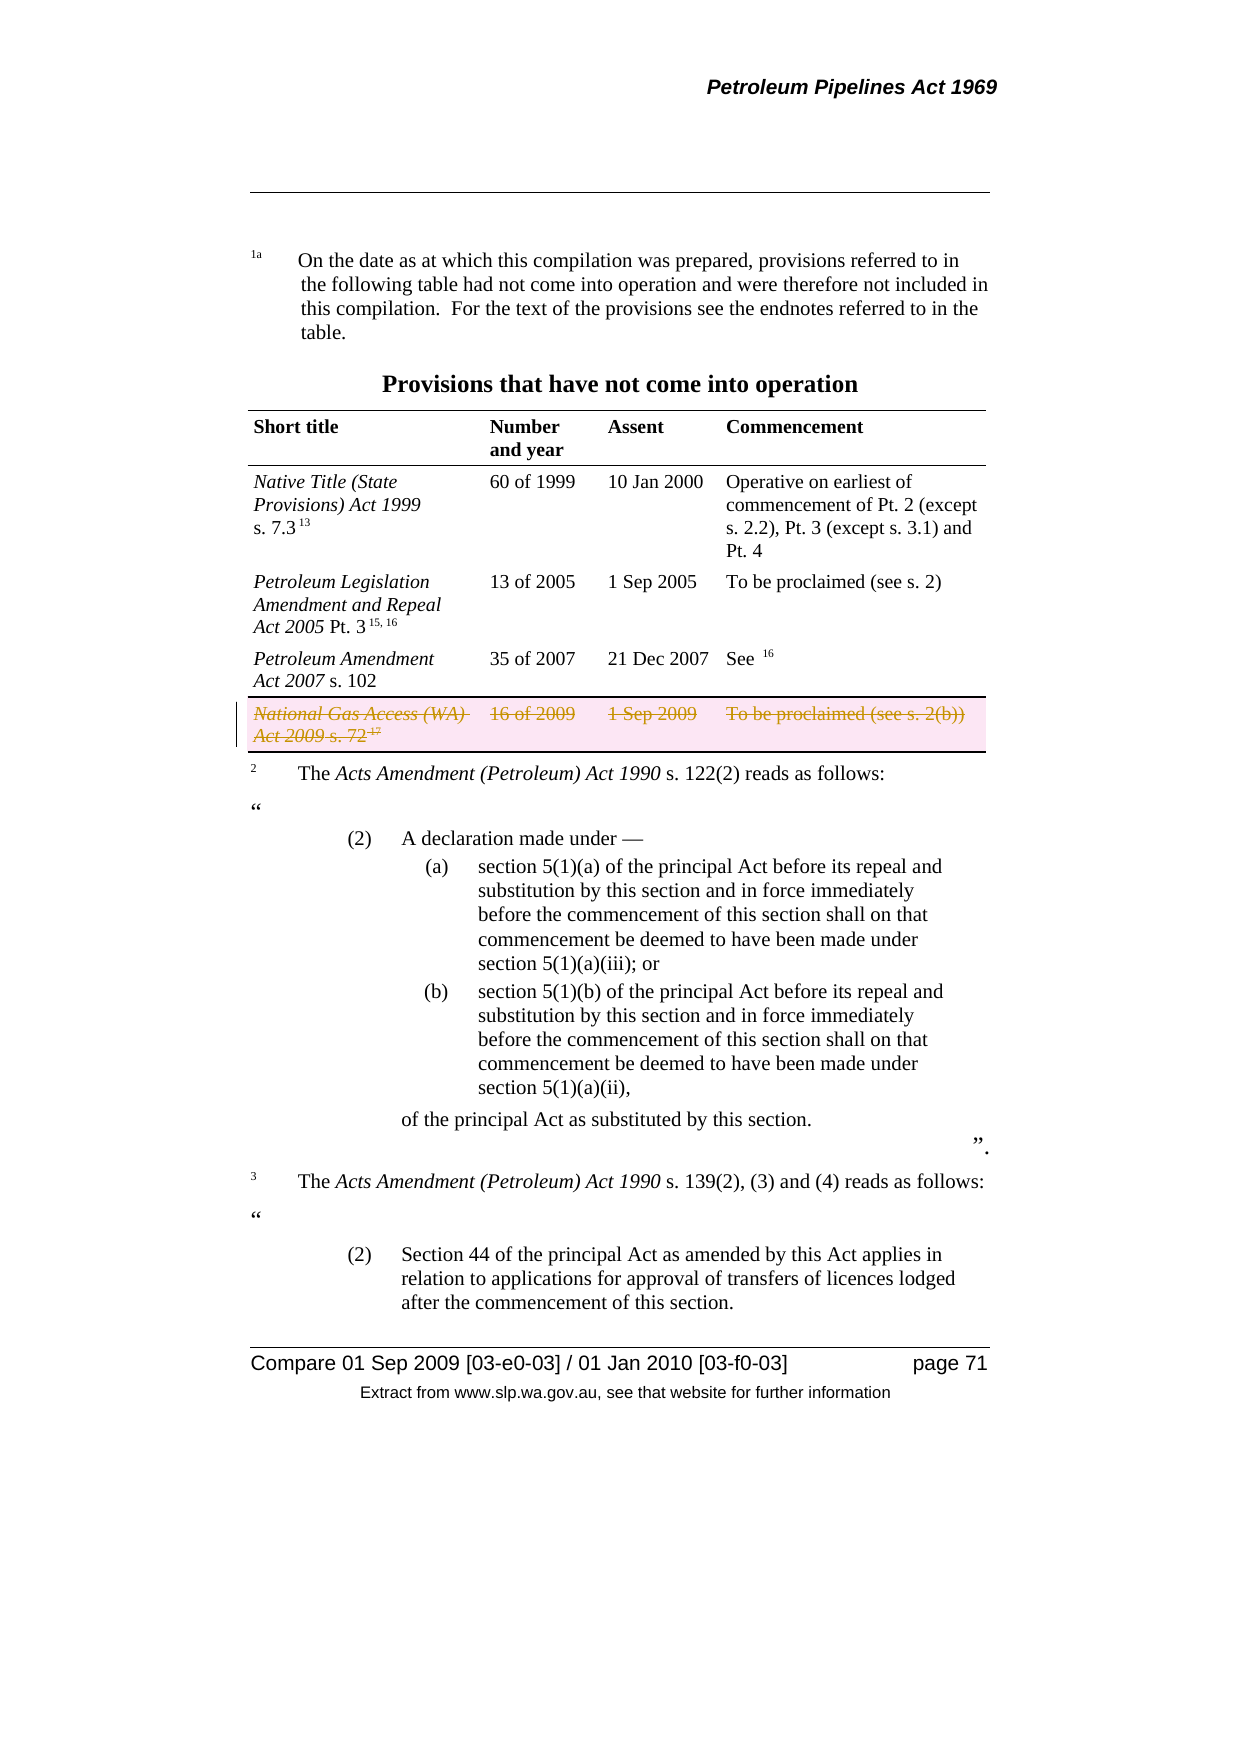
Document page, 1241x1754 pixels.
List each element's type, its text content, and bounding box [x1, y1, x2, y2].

text (2) Section 44 of the principal Act as amended by this Act applies in relation to applications for approval of transfers of licences lodged after the commencement of this section. [312, 1242, 960, 1314]
table_cell 35 of 2007 [484, 643, 602, 696]
text (b) section 5(1)(b) of the principal Act before its repeal and substitution by this section and in force immediately before the commencement of this section shall on that commencement be deemed to have been made under section 5(1)(a)(ii), [389, 979, 960, 1099]
table_cell 60 of 1999 [484, 466, 602, 566]
text ”. [250, 1131, 990, 1160]
table_header Assent [602, 411, 720, 465]
table_cell To be proclaimed (see s. 2) [720, 566, 986, 642]
table_cell Operative on earliest of commencement of Pt. 2 (except s. 2.2), Pt. 3 (except s. 3.1) and Pt. 4 [720, 466, 986, 566]
table_header Number and year [484, 411, 602, 465]
table_cell Petroleum Legislation Amendment and Repeal Act 2005 Pt. 3 15, 16 [248, 566, 484, 642]
text “ [250, 797, 990, 826]
text (2) A declaration made under — [312, 826, 960, 850]
text (a) section 5(1)(a) of the principal Act before its repeal and substitution by this section and in force immediately before the commencement of this section shall on that commencement be deemed to have been made under section 5(1)(a)(iii); or [389, 854, 960, 974]
text 1a On the date as at which this compilation was prepared, provisions referred to in the following table had not come into operation and were therefore not included in this compilation. For the text of the provisions see the endnotes referred to in the table. [250, 247, 990, 344]
table_cell Native Title (State Provisions) Act 1999 s. 7.3 13 [248, 466, 484, 566]
table_cell 13 of 2005 [484, 566, 602, 642]
table_cell Petroleum Amendment Act 2007 s. 102 [248, 643, 484, 696]
table_header Commencement [720, 411, 986, 465]
table_cell 10 Jan 2000 [602, 466, 720, 566]
text of the principal Act as substituted by this section. [312, 1107, 960, 1131]
text “ [250, 1205, 990, 1234]
table_cell See 16 [720, 643, 986, 696]
text 3 The Acts Amendment (Petroleum) Act 1990 s. 139(2), (3) and (4) reads as follows: [250, 1168, 990, 1193]
table_cell 1 Sep 2005 [602, 566, 720, 642]
table_cell 21 Dec 2007 [602, 643, 720, 696]
subtitle Provisions that have not come into operation [250, 369, 990, 397]
text 2 The Acts Amendment (Petroleum) Act 1990 s. 122(2) reads as follows: [250, 761, 990, 785]
table_header Short title [248, 411, 484, 465]
